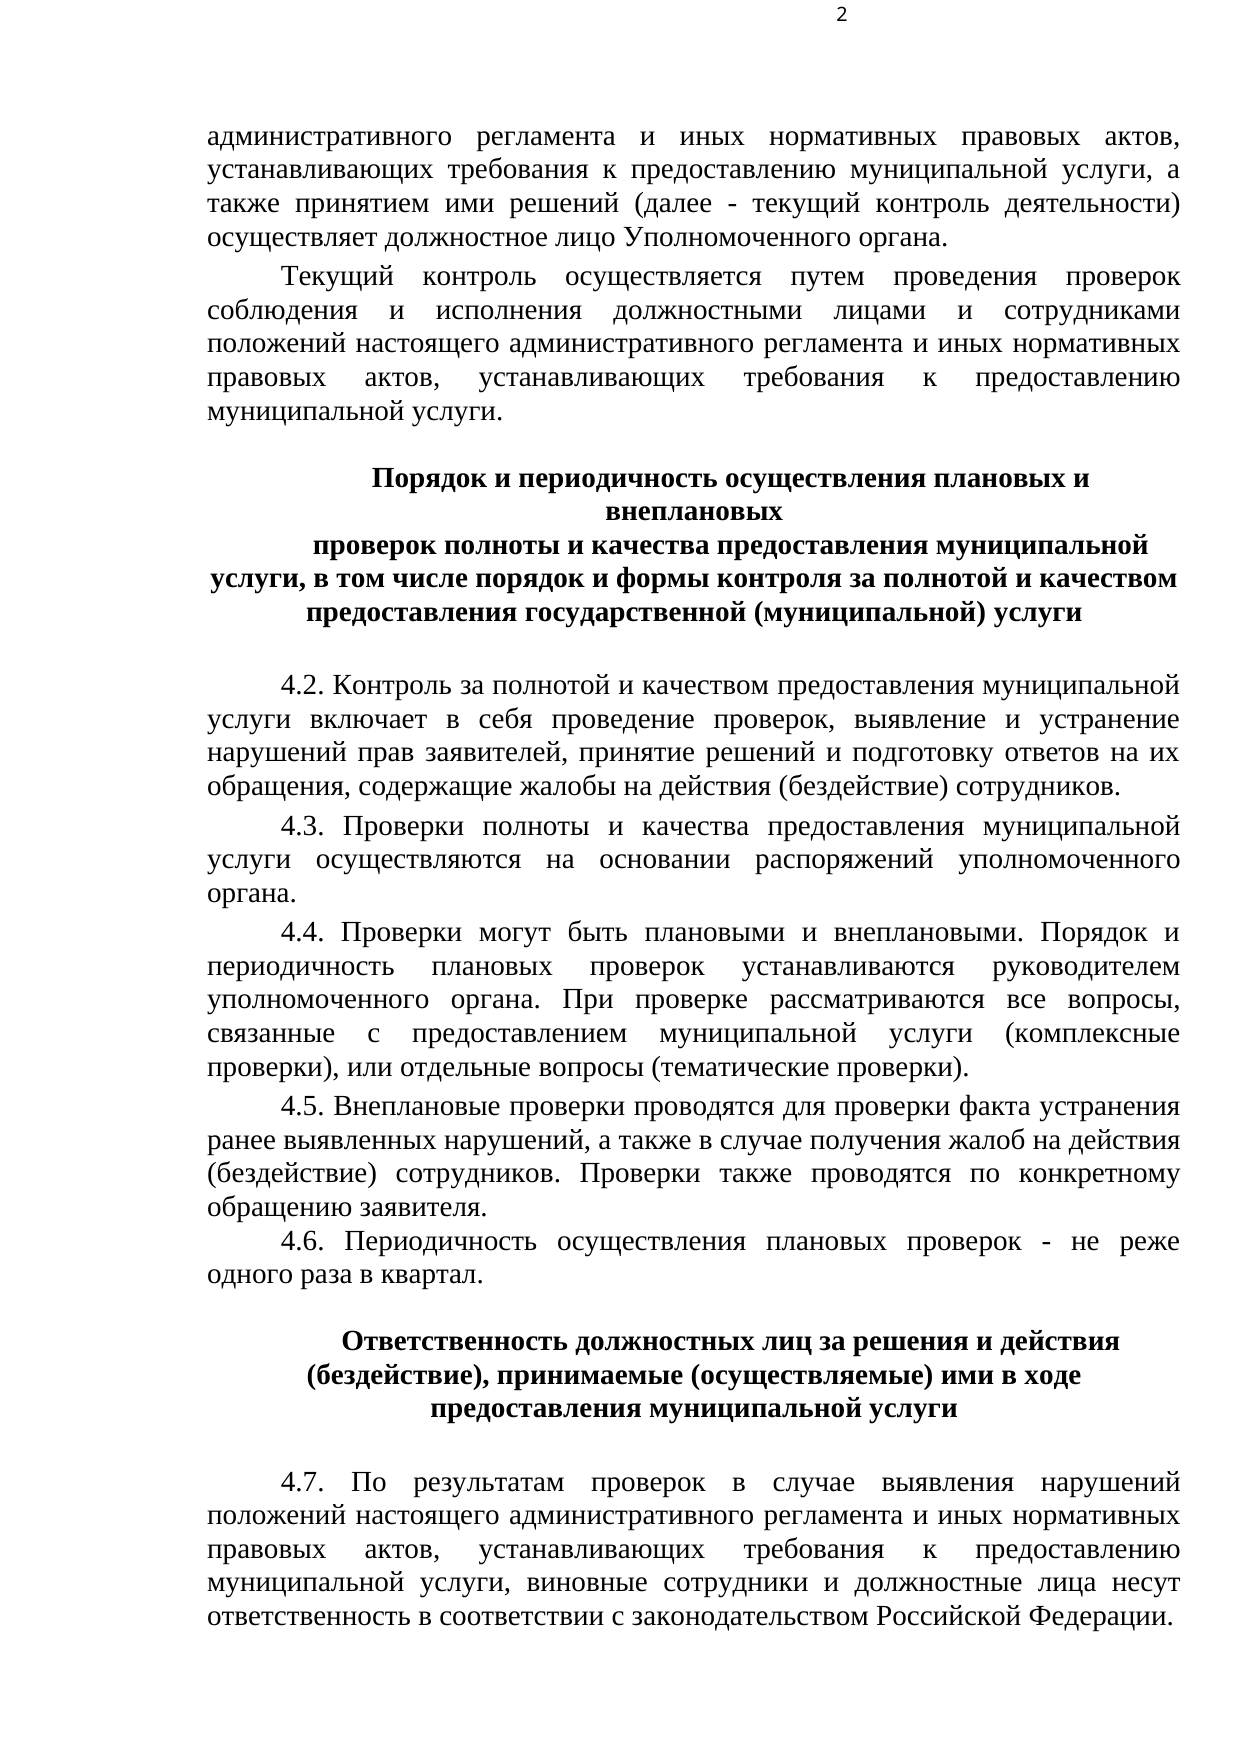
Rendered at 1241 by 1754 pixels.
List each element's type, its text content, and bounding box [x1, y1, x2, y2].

text проверок полноты и качества предоставления муниципальной услуги, в том числе порядок и формы контроля за полнотой и качеством предоставления государственной (муниципальной) услуги [207, 527, 1181, 627]
text Порядок и периодичность осуществления плановых и внеплановых [207, 460, 1181, 527]
text 4.2. Контроль за полнотой и качеством предоставления муниципальной услуги включает в себя проведение проверок, выявление и устранение нарушений прав заявителей, принятие решений и подготовку ответов на их обращения, содержащие жалобы на действия (бездействие) сотрудников. [207, 667, 1181, 801]
text 4.4. Проверки могут быть плановыми и внеплановыми. Порядок и периодичность плановых проверок устанавливаются руководителем уполномоченного органа. При проверке рассматриваются все вопросы, связанные с предоставлением муниципальной услуги (комплексные проверки), или отдельные вопросы (тематические проверки). [207, 914, 1181, 1082]
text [207, 118, 1181, 252]
text 4.6. Периодичность осуществления плановых проверок - не реже одного раза в квартал. [207, 1223, 1181, 1290]
text Текущий контроль осуществляется путем проведения проверок соблюдения и исполнения должностными лицами и сотрудниками положений настоящего административного регламента и иных нормативных правовых актов, устанавливающих требования к предоставлению муниципальной услуги. [207, 258, 1181, 426]
text 4.7. По результатам проверок в случае выявления нарушений положений настоящего административного регламента и иных нормативных правовых актов, устанавливающих требования к предоставлению муниципальной услуги, виновные сотрудники и должностные лица несут ответственность в соответствии с законодательством Российской Федерации. [207, 1464, 1181, 1631]
text 4.3. Проверки полноты и качества предоставления муниципальной услуги осуществляются на основании распоряжений уполномоченного органа. [207, 808, 1181, 908]
text 4.5. Внеплановые проверки проводятся для проверки факта устранения ранее выявленных нарушений, а также в случае получения жалоб на действия (бездействие) сотрудников. Проверки также проводятся по конкретному обращению заявителя. [207, 1088, 1181, 1223]
text Ответственность должностных лиц за решения и действия (бездействие), принимаемые (осуществляемые) ими в ходе предоставления муниципальной услуги [207, 1323, 1181, 1424]
